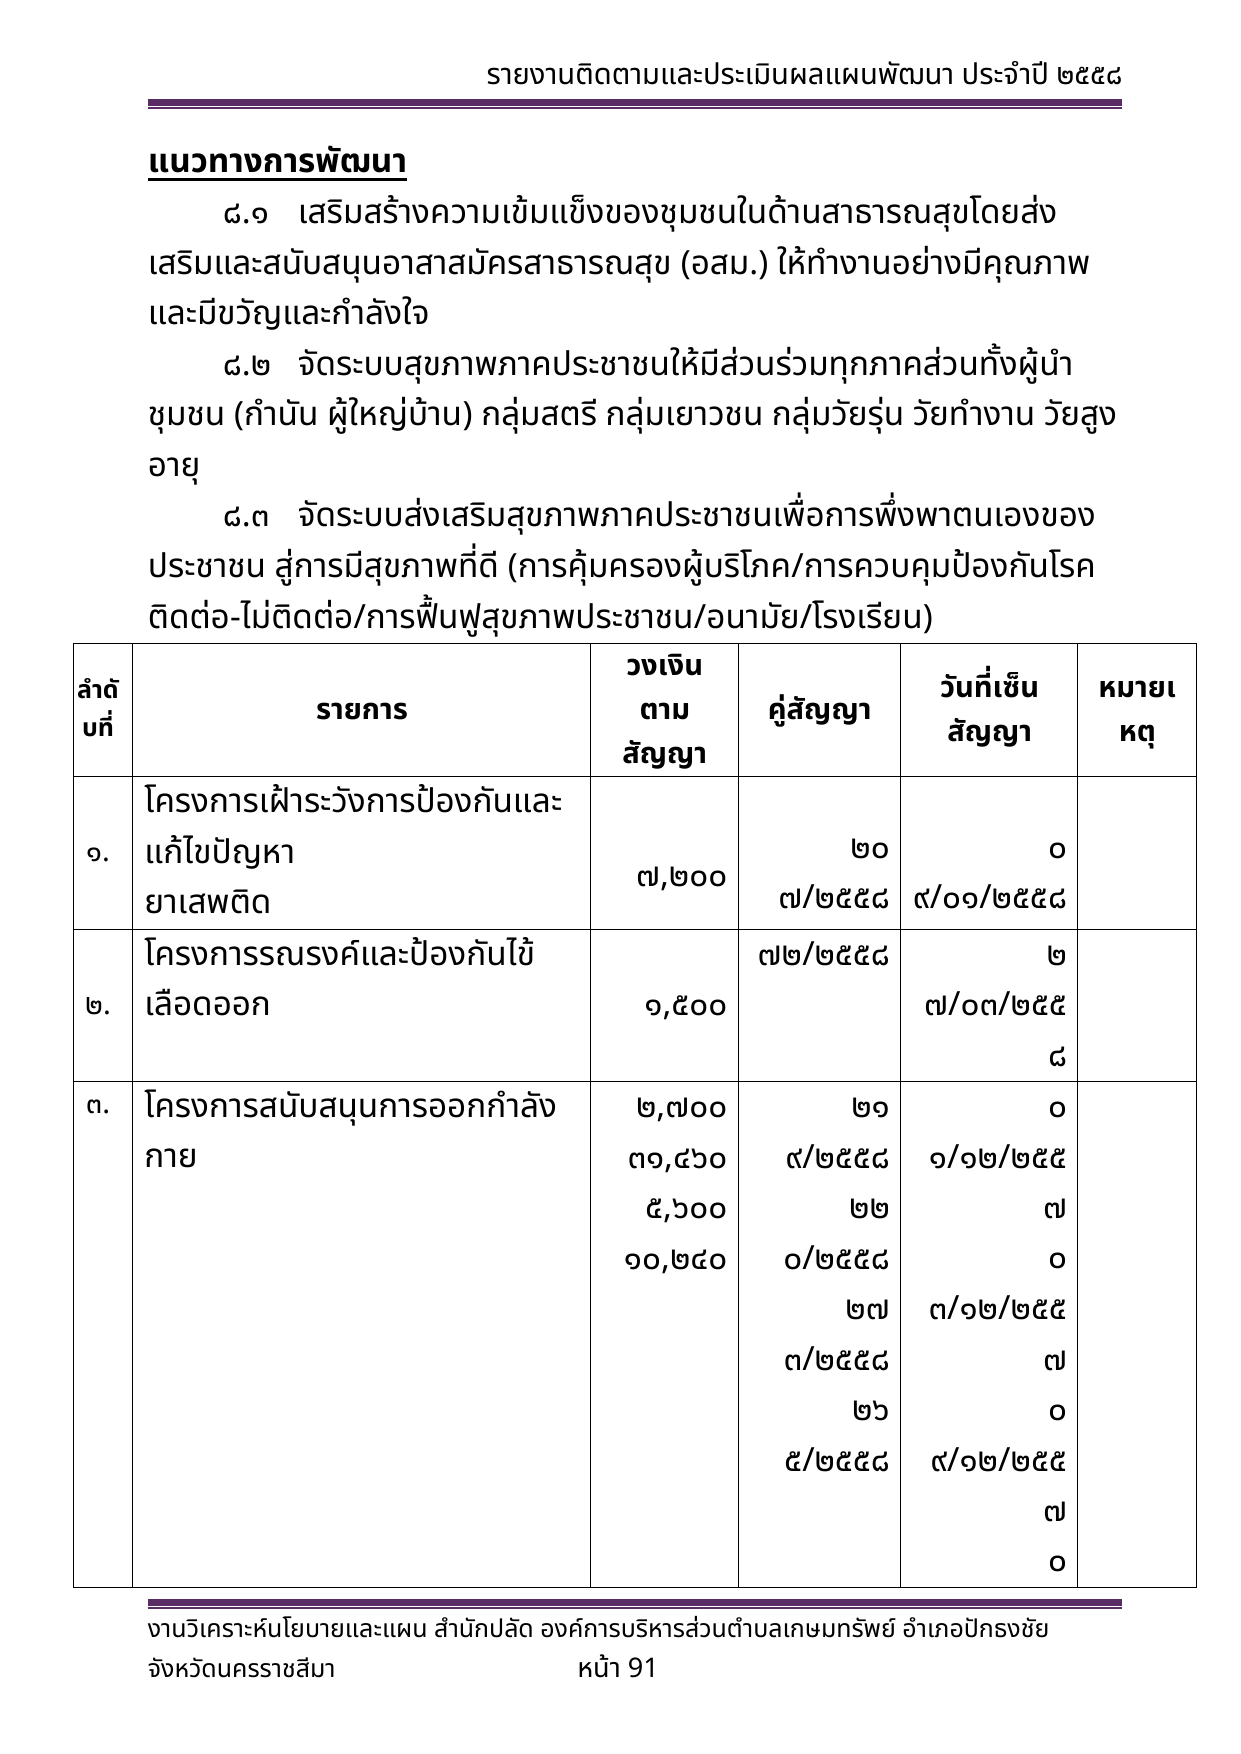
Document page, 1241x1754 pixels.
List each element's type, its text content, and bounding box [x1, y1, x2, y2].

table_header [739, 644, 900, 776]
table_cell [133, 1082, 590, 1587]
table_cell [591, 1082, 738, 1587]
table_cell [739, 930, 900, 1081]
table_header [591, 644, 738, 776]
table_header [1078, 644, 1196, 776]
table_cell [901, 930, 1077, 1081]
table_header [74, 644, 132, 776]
text ๘.๑ เสริมสร้างความเข้มแข็งของชุมชนในด้านสาธารณสุขโดยส่งเสริมและสนับสนุนอาสาสมัครสาธารณสุข (อสม.) ให้ทำงานอย่างมีคุณภาพและมีขวัญและกำลังใจ [148, 188, 1122, 339]
text ๘.๓ จัดระบบส่งเสริมสุขภาพภาคประชาชนเพื่อการพึ่งพาตนเองของประชาชน สู่การมีสุขภาพที่ดี (การคุ้มครองผู้บริโภค/การควบคุมป้องกันโรคติดต่อ-ไม่ติดต่อ/การฟื้นฟูสุขภาพประชาชน/อนามัย/โรงเรียน) [148, 491, 1122, 643]
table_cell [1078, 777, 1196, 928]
text แนวทางการพัฒนา [148, 137, 1122, 188]
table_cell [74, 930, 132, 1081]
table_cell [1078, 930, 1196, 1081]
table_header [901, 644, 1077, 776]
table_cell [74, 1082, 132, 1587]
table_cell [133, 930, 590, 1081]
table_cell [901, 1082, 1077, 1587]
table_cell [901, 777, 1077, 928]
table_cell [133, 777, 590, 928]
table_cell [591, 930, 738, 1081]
text ๘.๒ จัดระบบสุขภาพภาคประชาชนให้มีส่วนร่วมทุกภาคส่วนทั้งผู้นำชุมชน (กำนัน ผู้ใหญ่บ้าน) กลุ่มสตรี กลุ่มเยาวชน กลุ่มวัยรุ่น วัยทำงาน วัยสูงอายุ [148, 339, 1122, 491]
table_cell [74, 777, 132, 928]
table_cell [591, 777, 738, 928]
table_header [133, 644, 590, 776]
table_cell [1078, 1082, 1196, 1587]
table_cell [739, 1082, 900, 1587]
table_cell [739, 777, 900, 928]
